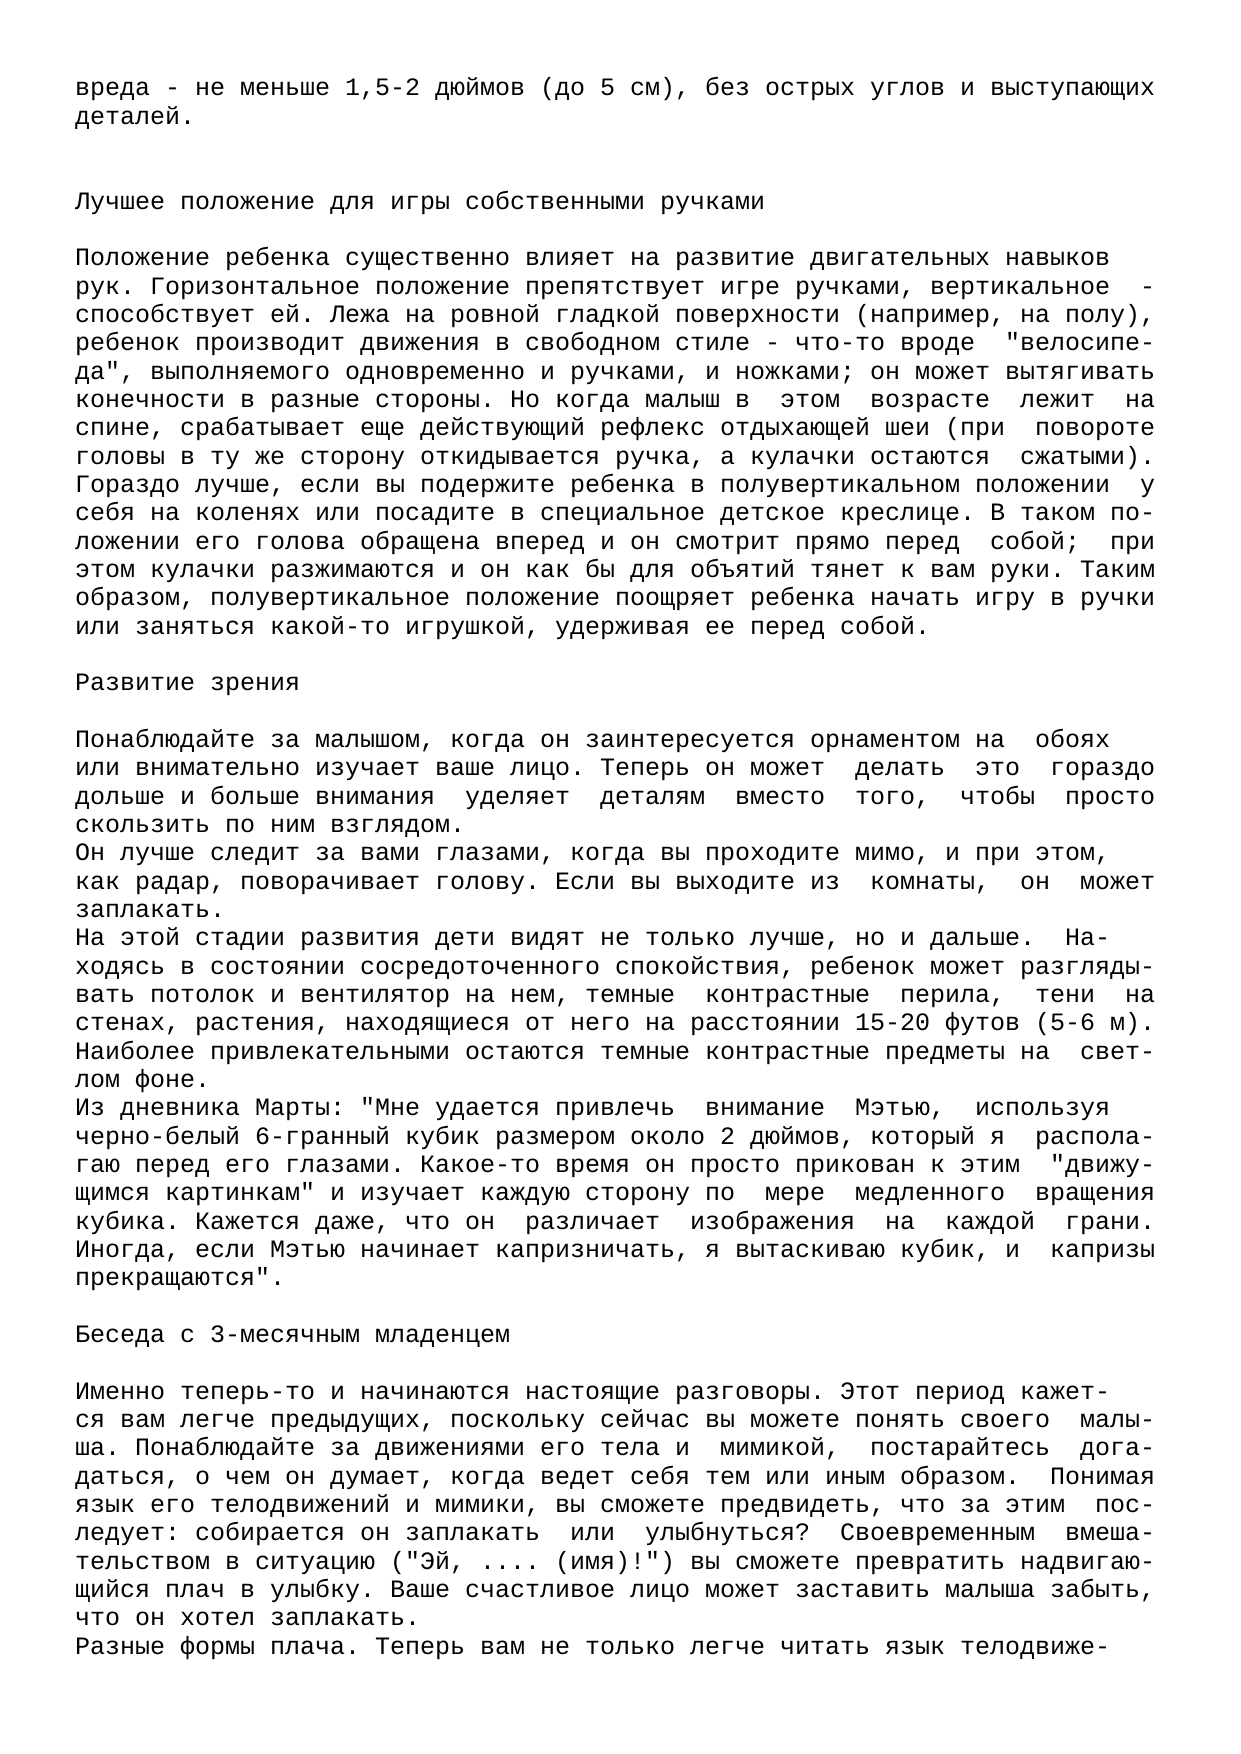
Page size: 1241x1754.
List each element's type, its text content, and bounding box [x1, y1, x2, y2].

text как радар, поворачивает голову. Если вы выходите из комнаты, он может [75, 868, 1165, 897]
text головы в ту же сторону откидывается ручка, а кулачки остаются сжатыми). [75, 443, 1165, 472]
text Он лучше следит за вами глазами, когда вы проходите мимо, и при этом, [75, 840, 1165, 868]
text дольше и больше внимания уделяет деталям вместо того, чтобы просто [75, 783, 1165, 812]
text Из дневника Марты: "Мне удается привлечь внимание Мэтью, используя [75, 1095, 1165, 1123]
text кубика. Кажется даже, что он различает изображения на каждой грани. [75, 1208, 1165, 1237]
text лом фоне. [75, 1067, 1165, 1095]
text Беседа с 3-месячным младенцем [75, 1322, 1165, 1350]
text даться, о чем он думает, когда ведет себя тем или иным образом. Понимая [75, 1463, 1165, 1492]
text ребенок производит движения в свободном стиле - что-то вроде "велосипе- [75, 330, 1165, 358]
text или внимательно изучает ваше лицо. Теперь он может делать это гораздо [75, 755, 1165, 783]
text Иногда, если Мэтью начинает капризничать, я вытаскиваю кубик, и капризы [75, 1237, 1165, 1265]
text да", выполняемого одновременно и ручками, и ножками; он может вытягивать [75, 358, 1165, 387]
text Именно теперь-то и начинаются настоящие разговоры. Этот период кажет- [75, 1378, 1165, 1407]
text ся вам легче предыдущих, поскольку сейчас вы можете понять своего малы- [75, 1407, 1165, 1435]
text ходясь в состоянии сосредоточенного спокойствия, ребенок может разгляды- [75, 953, 1165, 982]
text вреда - не меньше 1,5- (до ), без острых углов и выступающих [75, 75, 1165, 103]
text этом кулачки разжимаются и он как бы для объятий тянет к вам руки. Таким [75, 557, 1165, 585]
text щимся картинкам" и изучает каждую сторону по мере медленного вращения [75, 1180, 1165, 1208]
text стенах, растения, находящиеся от него на расстоянии 15- (5-). [75, 1010, 1165, 1038]
text спине, срабатывает еще действующий рефлекс отдыхающей шеи (при повороте [75, 415, 1165, 443]
text щийся плач в улыбку. Ваше счастливое лицо может заставить малыша забыть, [75, 1577, 1165, 1605]
text конечности в разные стороны. Но когда малыш в этом возрасте лежит на [75, 387, 1165, 415]
text Понаблюдайте за малышом, когда он заинтересуется орнаментом на обоях [75, 727, 1165, 755]
text Разные формы плача. Теперь вам не только легче читать язык телодвиже- [75, 1633, 1165, 1662]
text вать потолок и вентилятор на нем, темные контрастные перила, тени на [75, 982, 1165, 1010]
text Положение ребенка существенно влияет на развитие двигательных навыков [75, 245, 1165, 273]
text заплакать. [75, 897, 1165, 925]
text деталей. [75, 103, 1165, 132]
text способствует ей. Лежа на ровной гладкой поверхности (например, на полу), [75, 302, 1165, 330]
text рук. Горизонтальное положение препятствует игре ручками, вертикальное - [75, 273, 1165, 302]
text что он хотел заплакать. [75, 1605, 1165, 1633]
text Гораздо лучше, если вы подержите ребенка в полувертикальном положении у [75, 472, 1165, 500]
text тельством в ситуацию ("Эй, .... (имя)!") вы сможете превратить надвигаю- [75, 1548, 1165, 1577]
text скользить по ним взглядом. [75, 812, 1165, 840]
text ложении его голова обращена вперед и он смотрит прямо перед собой; при [75, 528, 1165, 557]
text прекращаются". [75, 1265, 1165, 1293]
text образом, полувертикальное положение поощряет ребенка начать игру в ручки [75, 585, 1165, 613]
text себя на коленях или посадите в специальное детское креслице. В таком по- [75, 500, 1165, 528]
text или заняться какой-то игрушкой, удерживая ее перед собой. [75, 613, 1165, 642]
text На этой стадии развития дети видят не только лучше, но и дальше. На- [75, 925, 1165, 953]
text черно-белый 6-гранный кубик размером около , который я распола- [75, 1123, 1165, 1152]
text гаю перед его глазами. Какое-то время он просто прикован к этим "движу- [75, 1152, 1165, 1180]
text Развитие зрения [75, 670, 1165, 698]
text ша. Понаблюдайте за движениями его тела и мимикой, постарайтесь дога- [75, 1435, 1165, 1463]
text Наиболее привлекательными остаются темные контрастные предметы на свет- [75, 1038, 1165, 1067]
text язык его телодвижений и мимики, вы сможете предвидеть, что за этим пос- [75, 1492, 1165, 1520]
text ледует: собирается он заплакать или улыбнуться? Своевременным вмеша- [75, 1520, 1165, 1548]
text Лучшее положение для игры собственными ручками [75, 188, 1165, 217]
